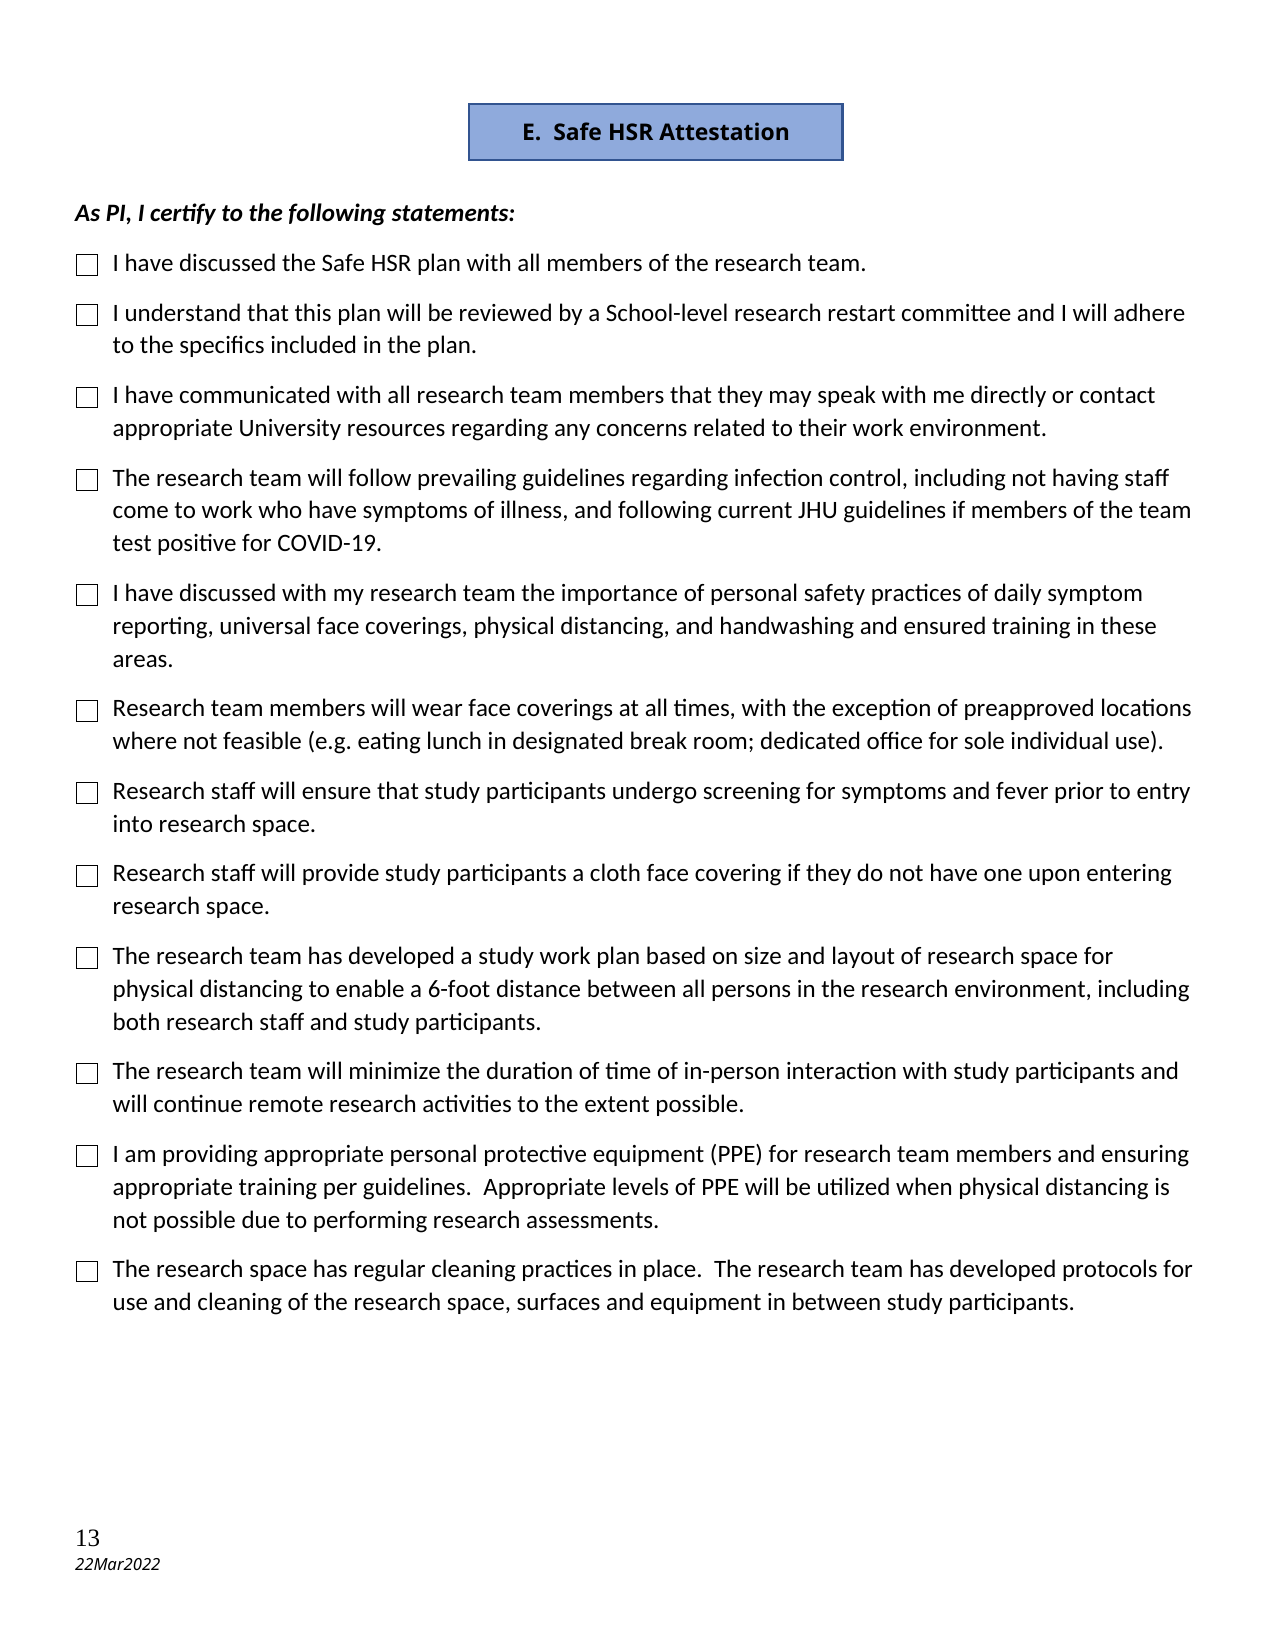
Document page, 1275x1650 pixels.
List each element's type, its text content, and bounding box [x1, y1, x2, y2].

text I understand that this plan will be reviewed by a School-level research restart committee and I will adhere to the specifics included in the plan. [75, 297, 1200, 360]
text I have discussed with my research team the importance of personal safety practices of daily symptom reporting, universal face coverings, physical distancing, and handwashing and ensured training in these areas. [75, 577, 1200, 673]
text The research team has developed a study work plan based on size and layout of research space for physical distancing to enable a 6-foot distance between all persons in the research environment, including both research staff and study participants. [75, 940, 1200, 1036]
text Research team members will wear face coverings at all times, with the exception of preapproved locations where not feasible (e.g. eating lunch in designated break room; dedicated office for sole individual use). [75, 692, 1200, 756]
text As PI, I certify to the following statements: [75, 197, 1200, 228]
text I am providing appropriate personal protective equipment (PPE) for research team members and ensuring appropriate training per guidelines. Appropriate levels of PPE will be utilized when physical distancing is not possible due to performing research assessments. [75, 1138, 1200, 1234]
text The research space has regular cleaning practices in place. The research team has developed protocols for use and cleaning of the research space, surfaces and equipment in between study participants. [75, 1253, 1200, 1317]
text Research staff will ensure that study participants undergo screening for symptoms and fever prior to entry into research space. [75, 775, 1200, 838]
text I have discussed the Safe HSR plan with all members of the research team. [75, 247, 1200, 278]
text The research team will follow prevailing guidelines regarding infection control, including not having staff come to work who have symptoms of illness, and following current JHU guidelines if members of the team test positive for COVID-19. [75, 462, 1200, 558]
text Research staff will provide study participants a cloth face covering if they do not have one upon entering research space. [75, 857, 1200, 921]
text The research team will minimize the duration of time of in-person interaction with study participants and will continue remote research activities to the extent possible. [75, 1055, 1200, 1119]
text I have communicated with all research team members that they may speak with me directly or contact appropriate University resources regarding any concerns related to their work environment. [75, 379, 1200, 443]
